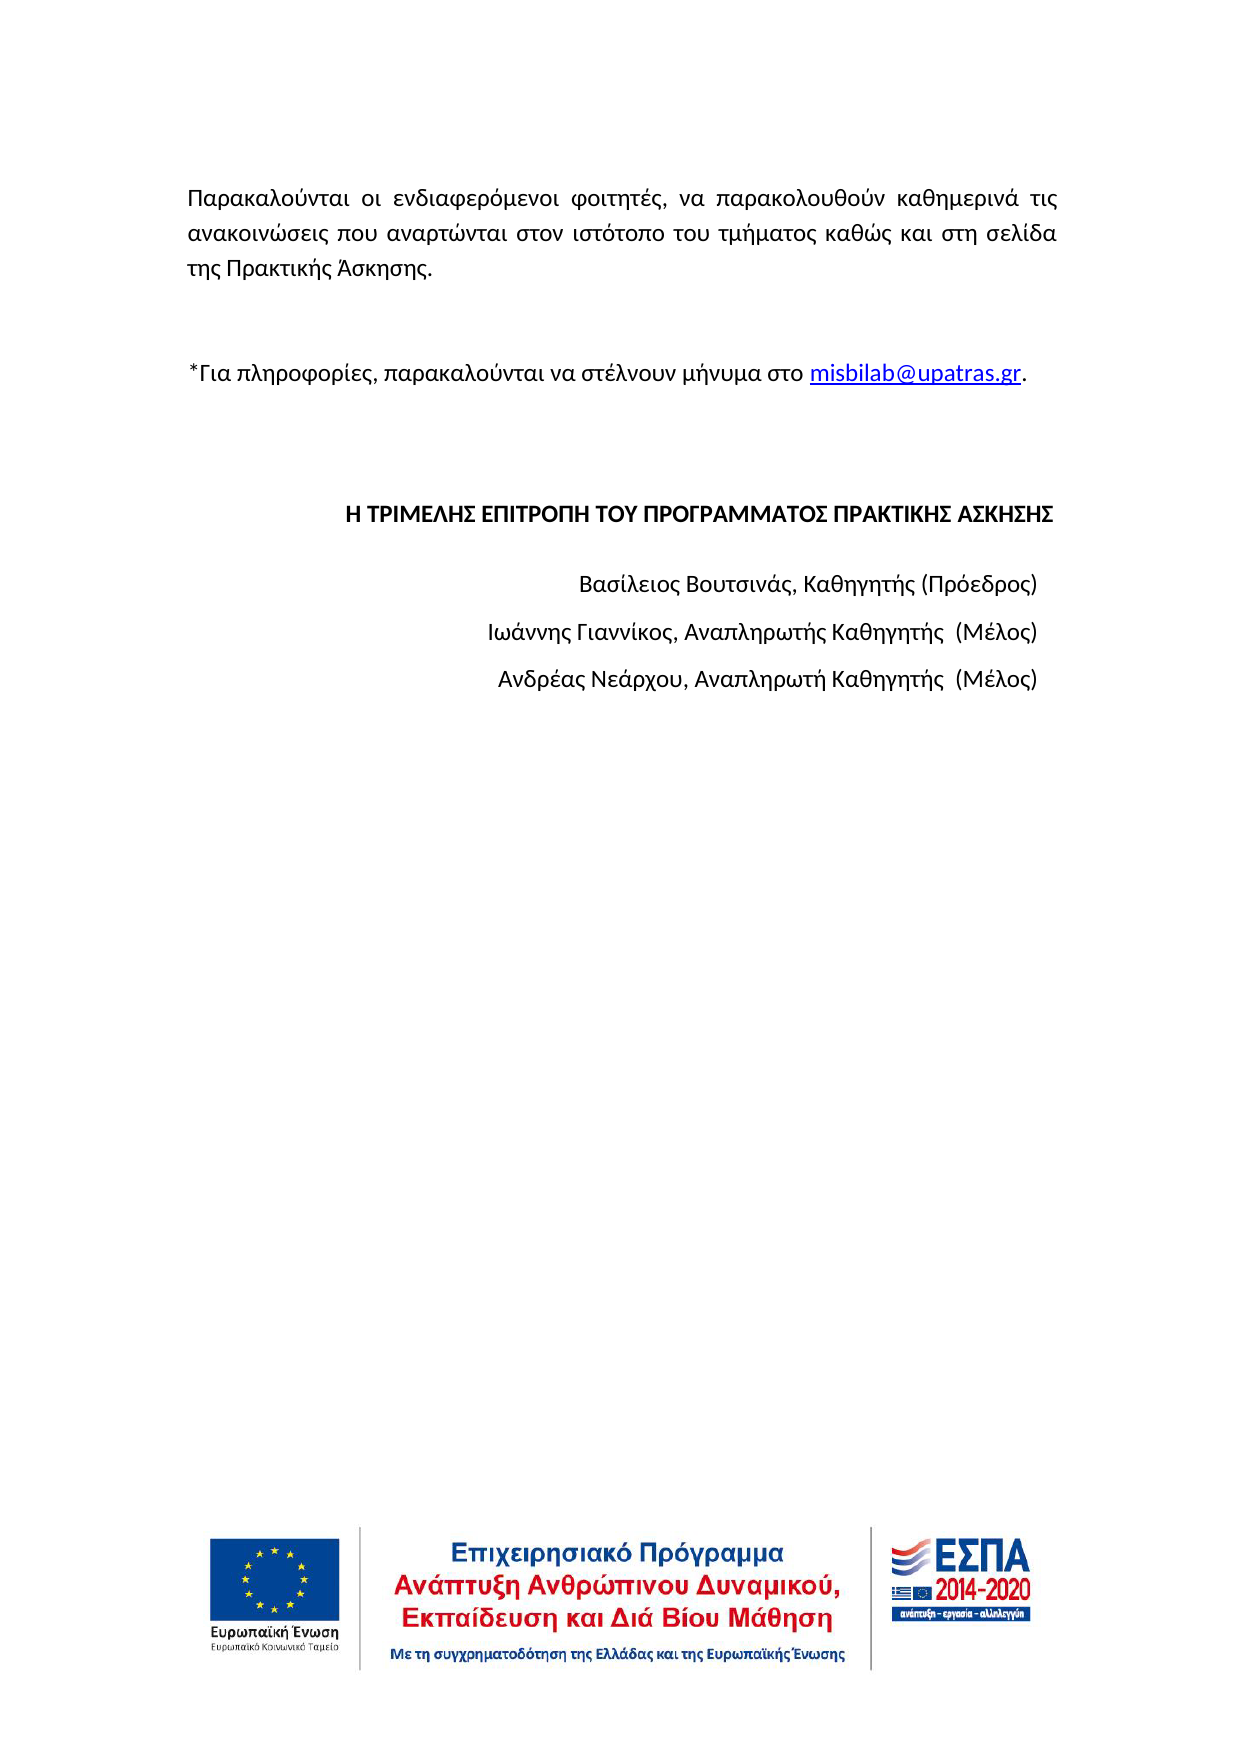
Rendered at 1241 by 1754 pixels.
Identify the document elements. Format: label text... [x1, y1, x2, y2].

text Η ΤΡΙΜΕΛΗΣ ΕΠΙΤΡΟΠΗ ΤΟΥ ΠΡΟΓΡΑΜΜΑΤΟΣ ΠΡΑΚΤΙΚΗΣ ΆΣΚΗΣΗΣ [187, 498, 1053, 529]
list Ανδρέας Νεάρχου, Αναπληρωτή Καθηγητής (Μέλος) [187, 663, 1038, 694]
list Ιωάννης Γιαννίκος, Αναπληρωτής Καθηγητής (Μέλος) [187, 616, 1038, 646]
text Παρακαλούνται οι ενδιαφερόμενοι φοιτητές, να παρακολουθούν καθημερινά τις ανακοινώσεις που αναρτώνται στον ιστότοπο του τμήματος καθώς και στη σελίδα της Πρακτικής Άσκησης. [187, 182, 1058, 283]
text *Για πληροφορίες, παρακαλούνται να στέλνουν μήνυμα στο misbilab@upatras.gr. [187, 357, 1058, 388]
text Βασίλειος Βουτσινάς, Καθηγητής (Πρόεδρος) [187, 568, 1038, 599]
